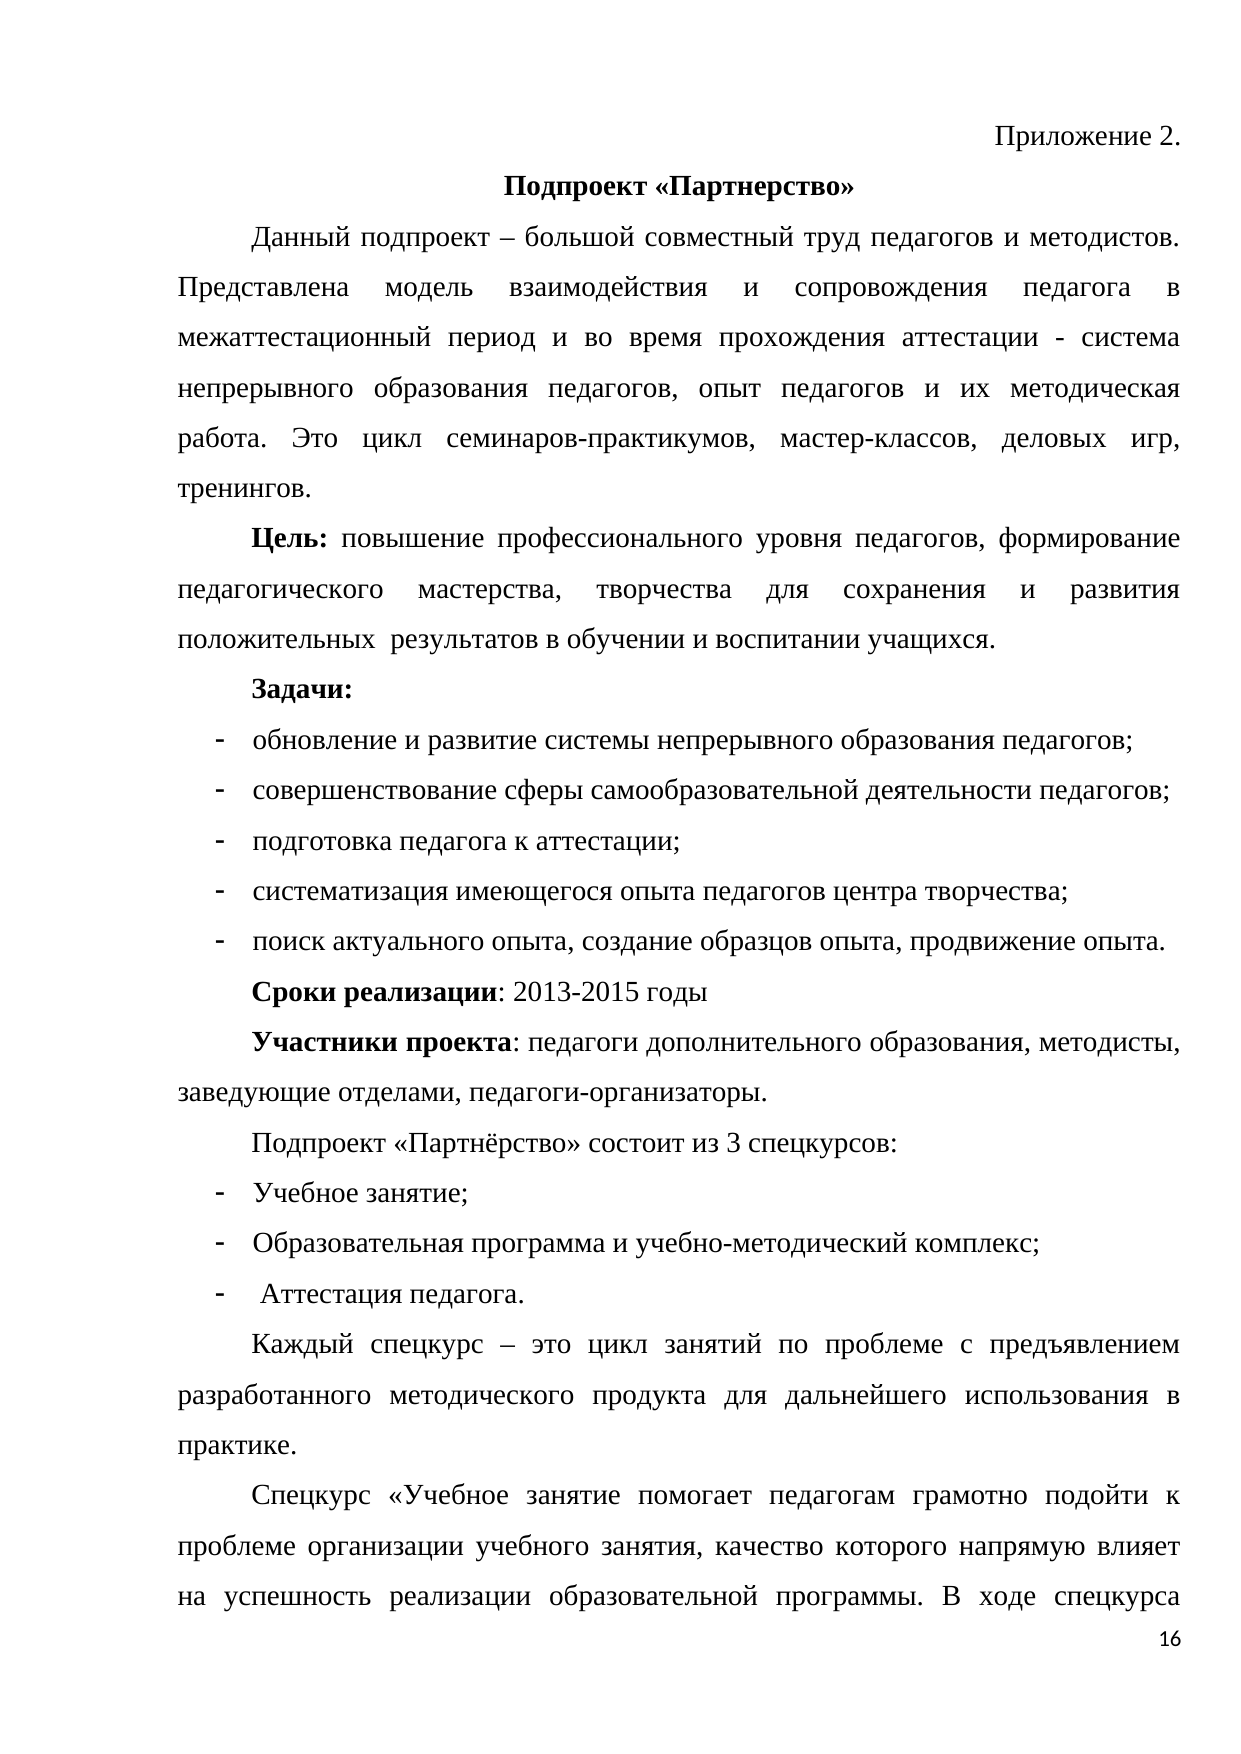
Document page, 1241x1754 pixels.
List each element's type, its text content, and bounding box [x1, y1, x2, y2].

text Приложение 2. [177, 118, 1181, 152]
text Задачи: [177, 672, 1181, 705]
list Образовательная программа и учебно-методический комплекс; [215, 1226, 1181, 1259]
text Подпроект «Партнёрство» состоит из 3 спецкурсов: [177, 1125, 1181, 1158]
text Данный подпроект – большой совместный труд педагогов и методистов. Представлена модель взаимодействия и сопровождения педагога в межаттестационный период и во время прохождения аттестации - система непрерывного образования педагогов, опыт педагогов и их методическая работа. Это цикл семинаров-практикумов, мастер-классов, деловых игр, тренингов. [177, 219, 1181, 504]
list систематизация имеющегося опыта педагогов центра творчества; [215, 873, 1181, 907]
text Каждый спецкурс – это цикл занятий по проблеме с предъявлением разработанного методического продукта для дальнейшего использования в практике. [177, 1326, 1181, 1461]
text Участники проекта: педагоги дополнительного образования, методисты, заведующие отделами, педагоги-организаторы. [177, 1024, 1181, 1108]
list подготовка педагога к аттестации; [215, 823, 1181, 856]
list совершенствование сферы самообразовательной деятельности педагогов; [215, 772, 1181, 806]
list Аттестация педагога. [215, 1276, 1181, 1310]
list обновление и развитие системы непрерывного образования педагогов; [215, 722, 1181, 756]
text Сроки реализации: 2013-2015 годы [177, 974, 1181, 1007]
list Учебное занятие; [215, 1175, 1181, 1209]
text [177, 1477, 1181, 1612]
text Подпроект «Партнерство» [177, 168, 1181, 202]
text Цель: повышение профессионального уровня педагогов, формирование педагогического мастерства, творчества для сохранения и развития положительных результатов в обучении и воспитании учащихся. [177, 521, 1181, 655]
list поиск актуального опыта, создание образцов опыта, продвижение опыта. [215, 923, 1181, 957]
